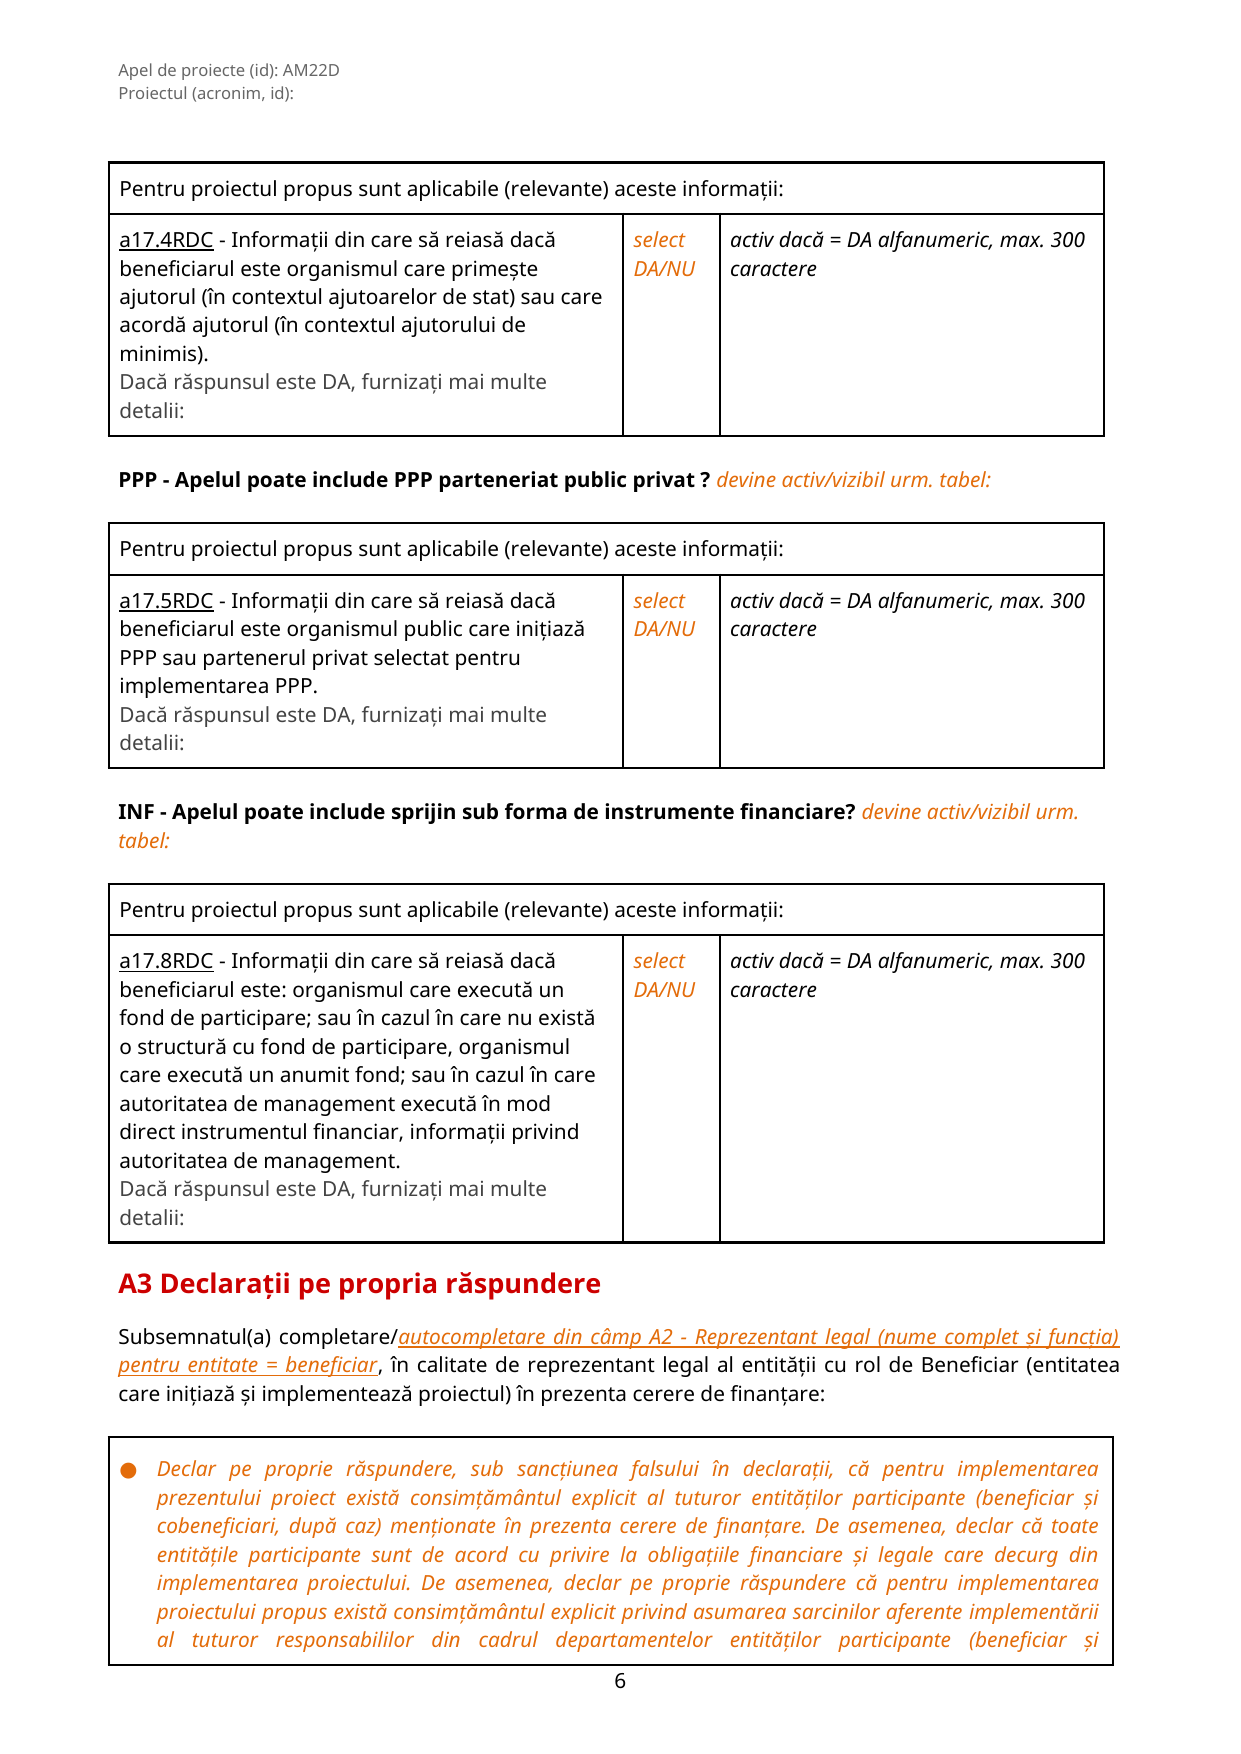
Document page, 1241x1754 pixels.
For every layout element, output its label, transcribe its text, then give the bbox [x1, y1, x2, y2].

text PPP - Apelul poate include PPP parteneriat public privat ? devine activ/vizibil urm. tabel: [118, 465, 1122, 494]
table_header Pentru proiectul propus sunt aplicabile (relevante) aceste informații: [110, 524, 1103, 573]
text INF - Apelul poate include sprijin sub forma de instrumente financiare? devine activ/vizibil urm. tabel: [118, 797, 1122, 854]
table_cell activ dacă = DA alfanumeric, max. 300 caractere [721, 576, 1103, 767]
subtitle A3 Declarații pe propria răspundere [118, 1264, 1122, 1301]
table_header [110, 1438, 1112, 1664]
text Subsemnatul(a) completare/autocompletare din câmp A2 - Reprezentant legal (nume complet și funcția) pentru entitate = beneficiar, în calitate de reprezentant legal al entității cu rol de Beneficiar (entitatea care inițiază și implementează proiectul) în prezenta cerere de finanțare: [118, 1322, 1122, 1407]
table_header Pentru proiectul propus sunt aplicabile (relevante) aceste informații: [110, 885, 1103, 934]
table_cell select DA/NU [624, 936, 719, 1241]
table_cell activ dacă = DA alfanumeric, max. 300 caractere [721, 215, 1103, 435]
table_cell a17.8RDC - Informații din care să reiasă dacă beneficiarul este: organismul care execută un fond de participare; sau în cazul în care nu există o structură cu fond de participare, organismul care execută un anumit fond; sau în cazul în care autoritatea de management execută în mod direct instrumentul financiar, informații privind autoritatea de management. Dacă răspunsul este DA, furnizați mai multe detalii: [110, 936, 622, 1241]
table_cell activ dacă = DA alfanumeric, max. 300 caractere [721, 936, 1103, 1241]
table_cell a17.5RDC - Informații din care să reiasă dacă beneficiarul este organismul public care inițiază PPP sau partenerul privat selectat pentru implementarea PPP. Dacă răspunsul este DA, furnizați mai multe detalii: [110, 576, 622, 767]
table_header Pentru proiectul propus sunt aplicabile (relevante) aceste informații: [110, 164, 1103, 213]
table_cell select DA/NU [624, 215, 719, 435]
table_cell select DA/NU [624, 576, 719, 767]
table_cell a17.4RDC - Informații din care să reiasă dacă beneficiarul este organismul care primește ajutorul (în contextul ajutoarelor de stat) sau care acordă ajutorul (în contextul ajutorului de minimis). Dacă răspunsul este DA, furnizați mai multe detalii: [110, 215, 622, 435]
